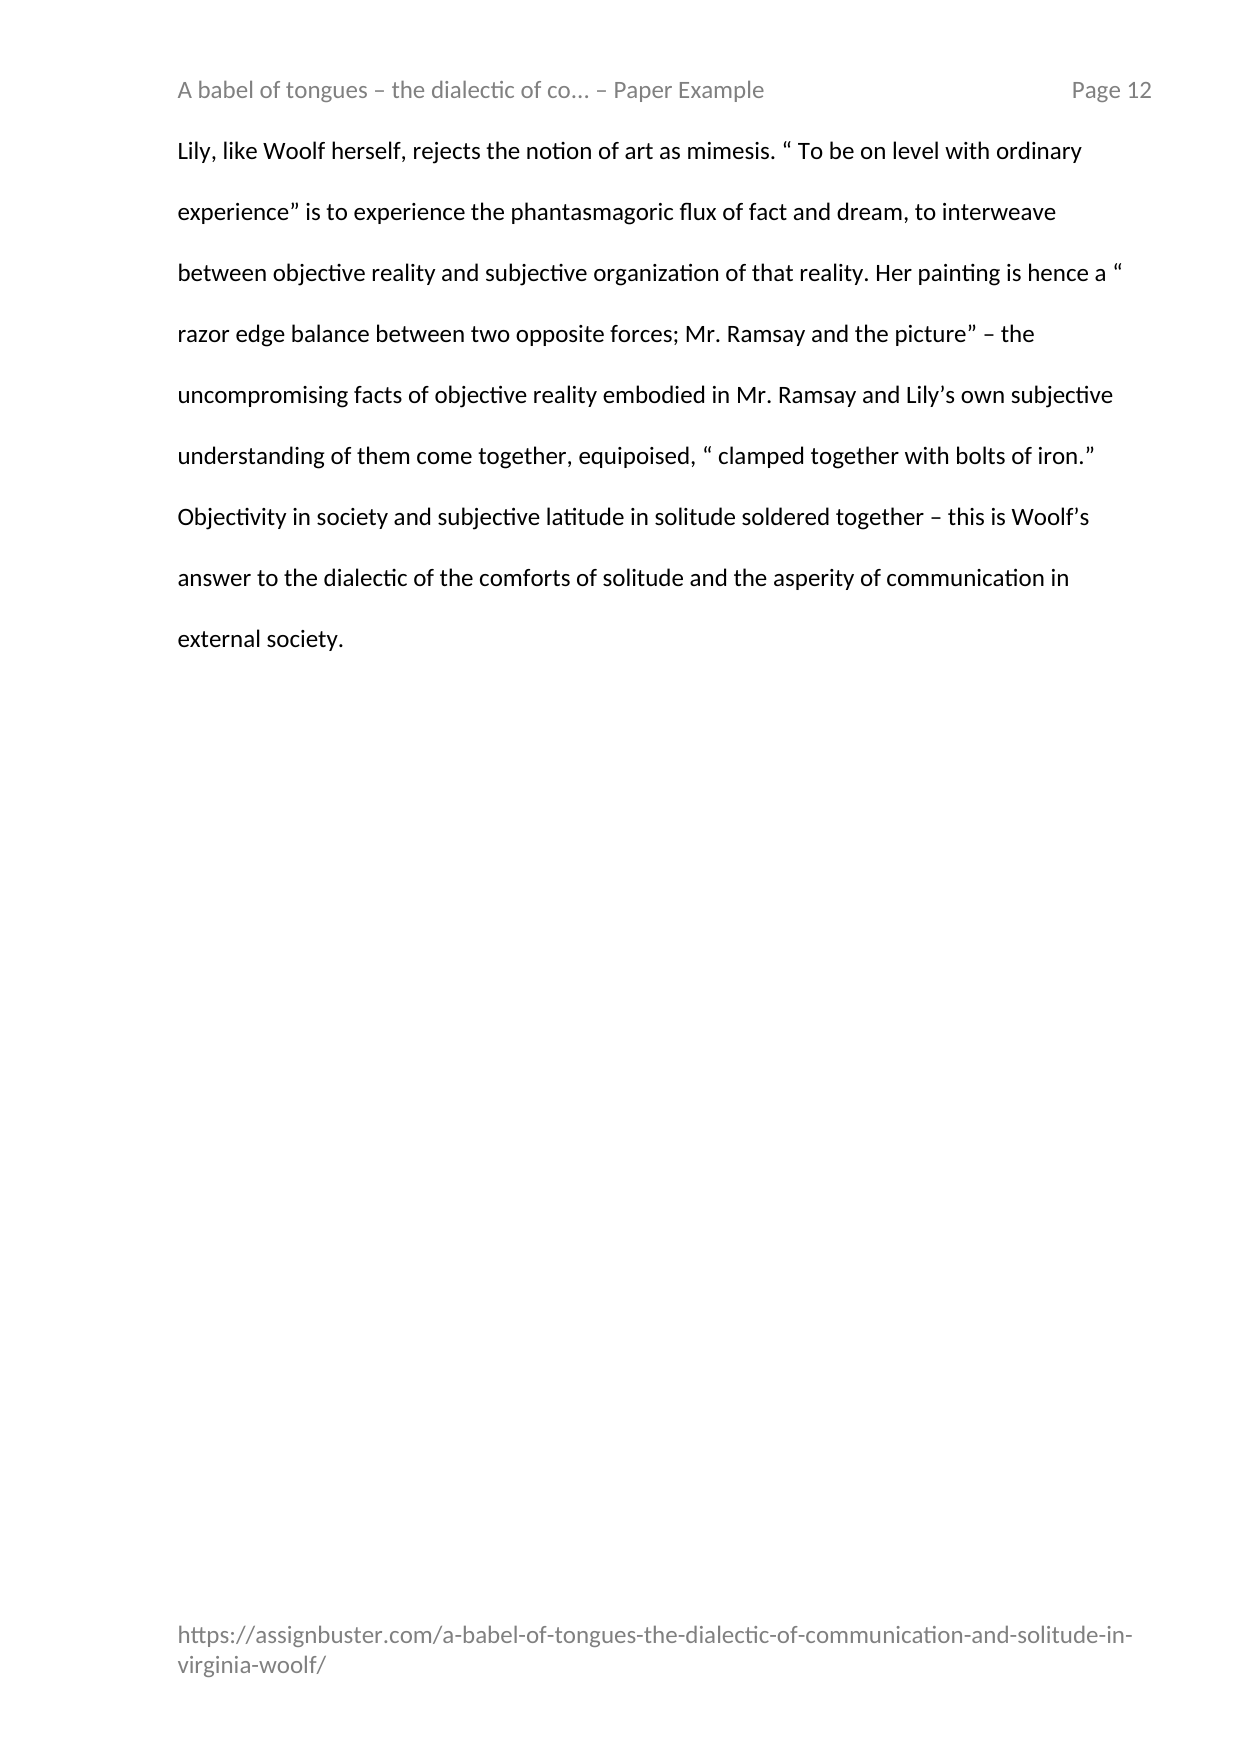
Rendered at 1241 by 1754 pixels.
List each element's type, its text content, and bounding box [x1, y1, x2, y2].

text Lily, like Woolf herself, rejects the notion of art as mimesis. “ To be on level with ordinary experience” is to experience the phantasmagoric flux of fact and dream, to interweave between objective reality and subjective organization of that reality. Her painting is hence a “ razor edge balance between two opposite forces; Mr. Ramsay and the picture” – the uncompromising facts of objective reality embodied in Mr. Ramsay and Lily’s own subjective understanding of them come together, equipoised, “ clamped together with bolts of iron.” Objectivity in society and subjective latitude in solitude soldered together – this is Woolf’s answer to the dialectic of the comforts of solitude and the asperity of communication in external society. [177, 135, 1152, 654]
